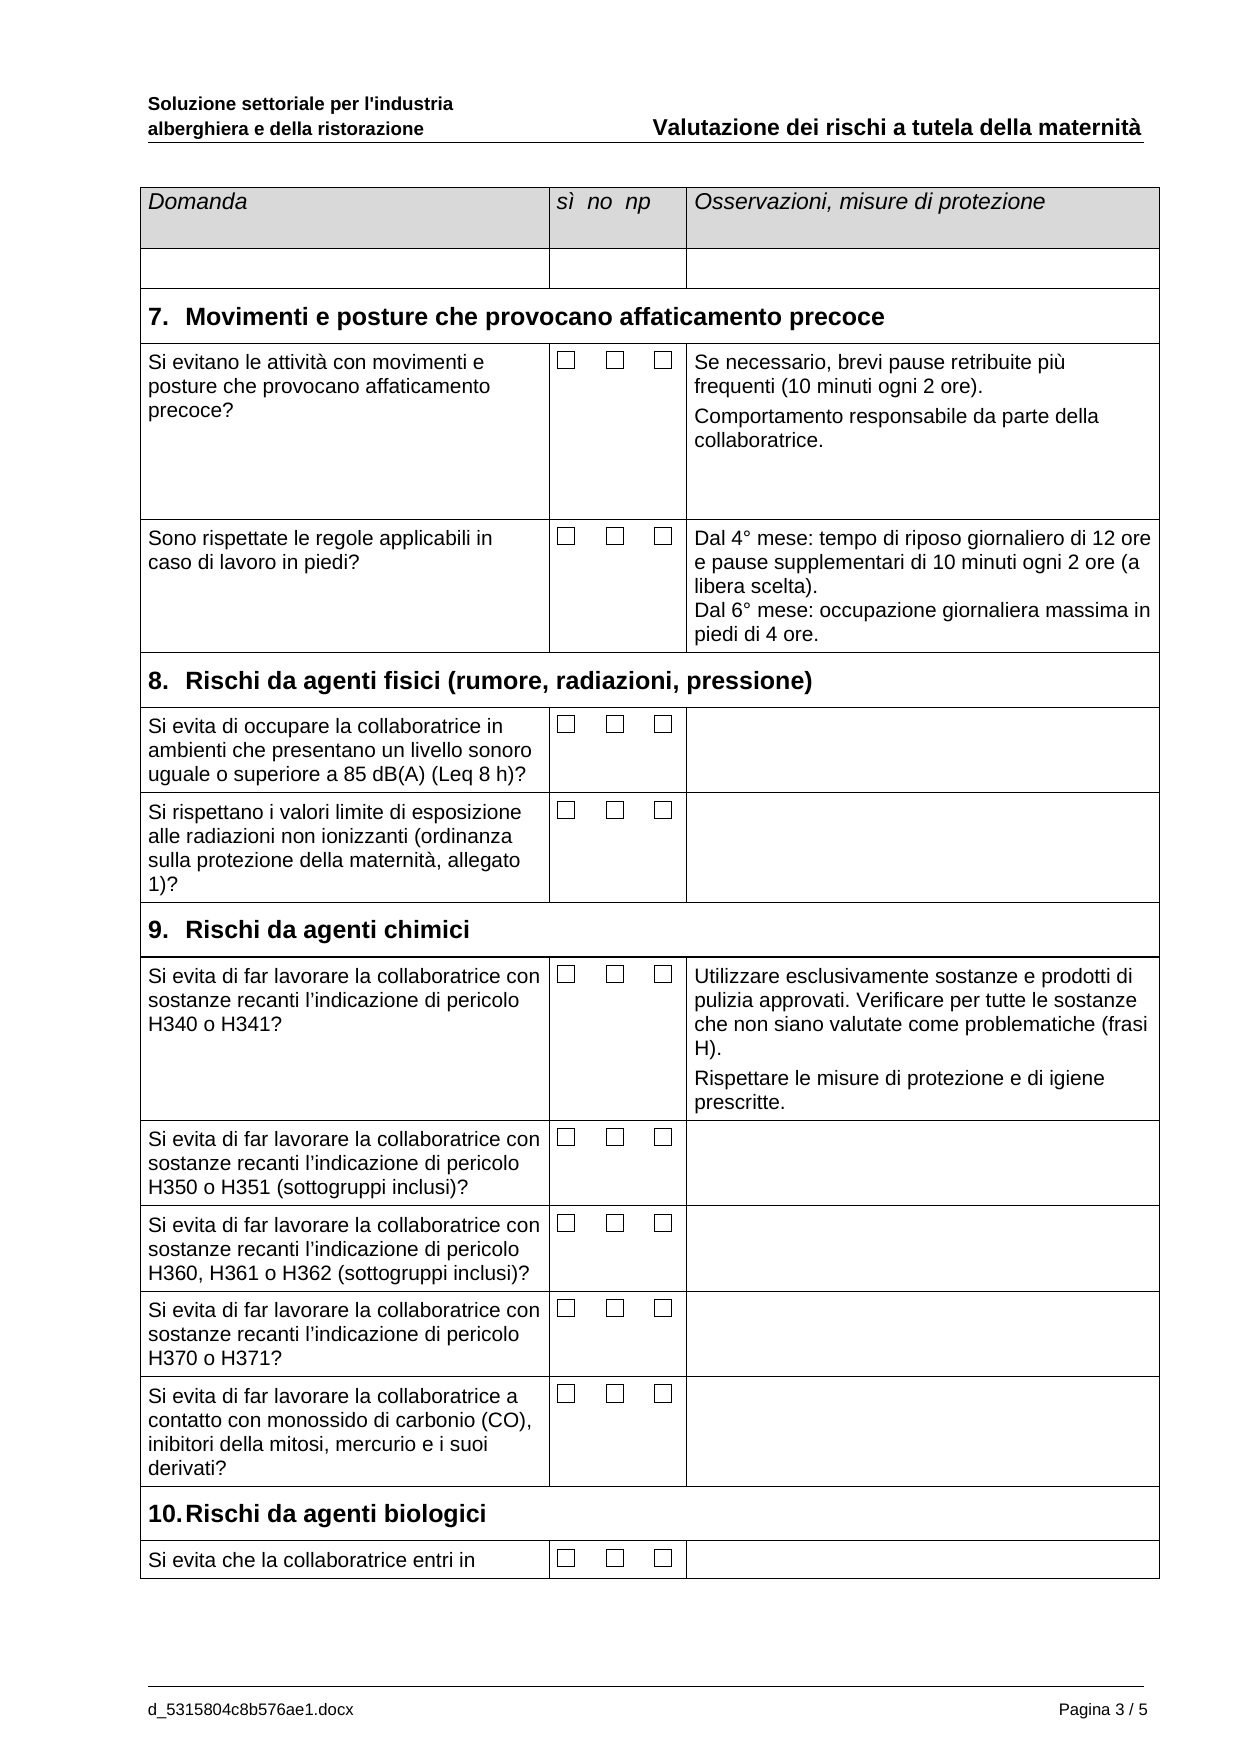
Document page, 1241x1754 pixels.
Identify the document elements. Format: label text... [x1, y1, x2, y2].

table_cell Rischi da agenti chimici [141, 903, 1159, 956]
table_cell Se necessario, brevi pause retribuite più frequenti (10 minuti ogni 2 ore). Comportamento responsabile da parte della collaboratrice. [687, 344, 1159, 519]
table_header sì no np [550, 188, 686, 248]
table_cell [687, 708, 1159, 792]
table_cell Rischi da agenti biologici [141, 1487, 1159, 1540]
table_cell [687, 1121, 1159, 1205]
table_cell [550, 1292, 686, 1376]
table_cell Si evita di far lavorare la collaboratrice con sostanze recanti l’indicazione di pericolo H370 o H371? [141, 1292, 549, 1376]
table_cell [141, 249, 549, 288]
table_cell Sono rispettate le regole applicabili in caso di lavoro in piedi? [141, 520, 549, 652]
table_cell Si evita di far lavorare la collaboratrice con sostanze recanti l’indicazione di pericolo H360, H361 o H362 (sottogruppi inclusi)? [141, 1206, 549, 1291]
table_cell [687, 1206, 1159, 1291]
table_cell Utilizzare esclusivamente sostanze e prodotti di pulizia approvati. Verificare per tutte le sostanze che non siano valutate come problematiche (frasi H). Rispettare le misure di protezione e di igiene prescritte. [687, 958, 1159, 1120]
table_header Osservazioni, misure di protezione [687, 188, 1159, 248]
table_cell [550, 520, 686, 652]
table_cell [550, 1541, 686, 1578]
table_cell Movimenti e posture che provocano affaticamento precoce [141, 289, 1159, 343]
table_cell Si evita di far lavorare la collaboratrice con sostanze recanti l’indicazione di pericolo H340 o H341? [141, 958, 549, 1120]
table_cell [687, 249, 1159, 288]
table_cell Dal 4° mese: tempo di riposo giornaliero di 12 ore e pause supplementari di 10 minuti ogni 2 ore (a libera scelta). Dal 6° mese: occupazione giornaliera massima in piedi di 4 ore. [687, 520, 1159, 652]
table_cell [687, 1541, 1159, 1578]
table_cell [687, 1292, 1159, 1376]
table_cell [687, 1377, 1159, 1486]
table_cell [550, 958, 686, 1120]
table_cell Si evitano le attività con movimenti e posture che provocano affaticamento precoce? [141, 344, 549, 519]
table_cell [550, 1206, 686, 1291]
table_cell [550, 793, 686, 902]
table_cell [550, 344, 686, 519]
table_cell Si rispettano i valori limite di esposizione alle radiazioni non ionizzanti (ordinanza sulla protezione della maternità, allegato 1)? [141, 793, 549, 902]
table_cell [141, 1541, 549, 1578]
table_cell [550, 708, 686, 792]
table_cell [687, 793, 1159, 902]
table_cell Si evita di far lavorare la collaboratrice a contatto con monossido di carbonio (CO), inibitori della mitosi, mercurio e i suoi derivati? [141, 1377, 549, 1486]
table_cell Si evita di far lavorare la collaboratrice con sostanze recanti l’indicazione di pericolo H350 o H351 (sottogruppi inclusi)? [141, 1121, 549, 1205]
table_cell [550, 249, 686, 288]
table_cell Rischi da agenti fisici (rumore, radiazioni, pressione) [141, 653, 1159, 707]
table_cell [550, 1121, 686, 1205]
table_cell [550, 1377, 686, 1486]
table_header Domanda [141, 188, 549, 248]
table_cell Si evita di occupare la collaboratrice in ambienti che presentano un livello sonoro uguale o superiore a 85 dB(A) (Leq 8 h)? [141, 708, 549, 792]
